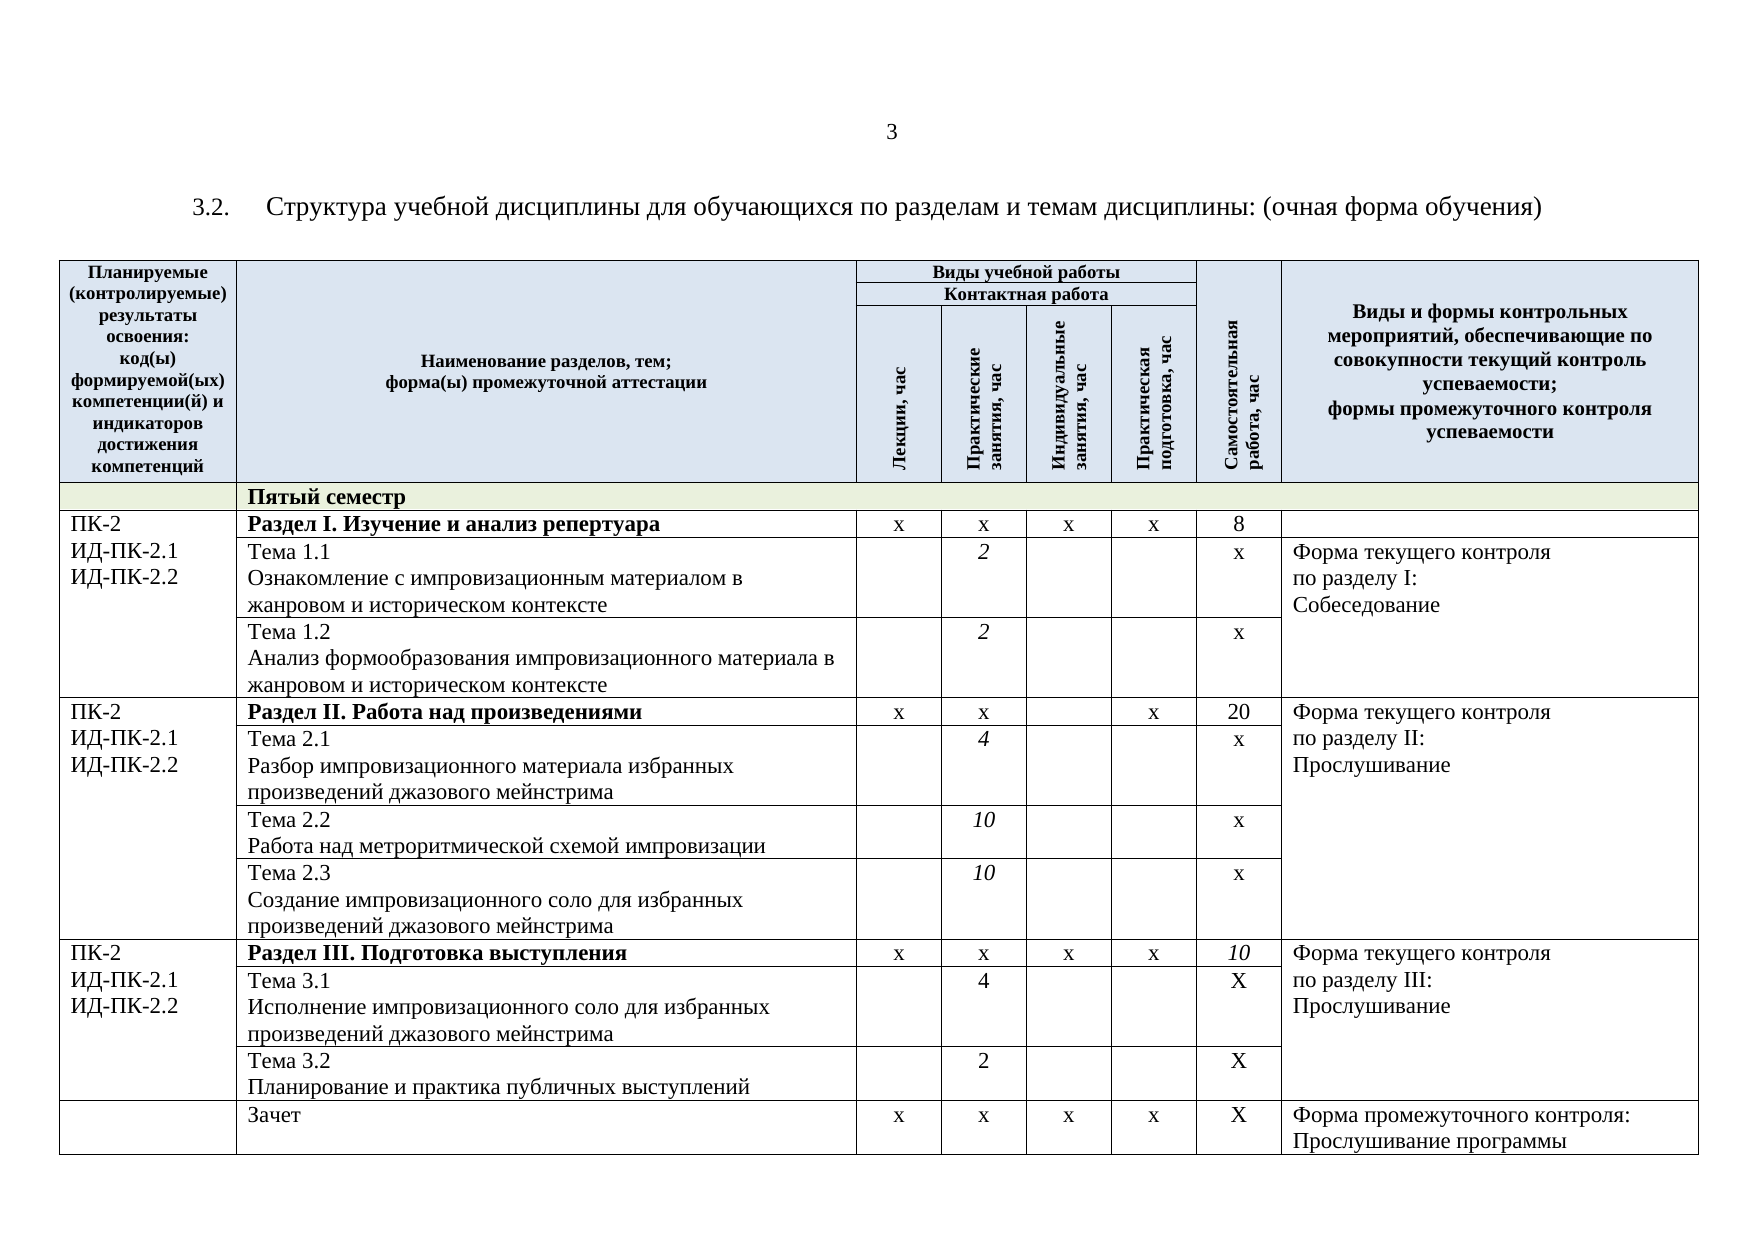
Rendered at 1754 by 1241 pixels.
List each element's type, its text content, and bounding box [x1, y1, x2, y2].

table_cell Лекции, час [857, 306, 941, 482]
table_cell [1027, 967, 1111, 1046]
table_cell Раздел III. Подготовка выступления [237, 940, 856, 966]
table_cell Практические занятия, час [942, 306, 1026, 482]
table_cell Тема 1.2 Анализ формообразования импровизационного материала в жанровом и историческом контексте [237, 618, 856, 697]
table_cell 10 [942, 859, 1026, 938]
table_header Виды и формы контрольных мероприятий, обеспечивающие по совокупности текущий контроль успеваемости; формы промежуточного контроля успеваемости [1282, 261, 1698, 482]
table_cell Тема 1.1 Ознакомление с импровизационным материалом в жанровом и историческом контексте [237, 538, 856, 617]
table_cell х [857, 940, 941, 966]
table_cell Х [1197, 1047, 1281, 1100]
table_cell [1027, 806, 1111, 858]
table_cell Тема 2.1 Разбор импровизационного материала избранных произведений джазового мейнстрима [237, 726, 856, 804]
table_cell х [942, 940, 1026, 966]
table_cell х [942, 511, 1026, 537]
table_cell [1027, 698, 1111, 724]
table_header Планируемые (контролируемые) результаты освоения: код(ы) формируемой(ых) компетенции(й) и индикаторов достижения компетенций [60, 261, 236, 482]
table_cell 10 [942, 806, 1026, 858]
table_cell [1112, 1047, 1196, 1100]
table_cell Форма текущего контроля по разделу II: Прослушивание [1282, 698, 1698, 938]
table_cell 2 [942, 1047, 1026, 1100]
table_cell [60, 1101, 236, 1153]
table_cell 20 [1197, 698, 1281, 724]
table_cell Форма текущего контроля по разделу III: Прослушивание [1282, 940, 1698, 1100]
table_cell [1112, 538, 1196, 617]
table_cell [1027, 859, 1111, 938]
table_cell Пятый семестр [237, 483, 1698, 509]
table_cell [857, 1047, 941, 1100]
table_cell ПК-2 ИД-ПК-2.1 ИД-ПК-2.2 [60, 940, 236, 1100]
table_cell [1112, 967, 1196, 1046]
table_cell [1282, 511, 1698, 537]
table_cell х [1197, 726, 1281, 804]
table_cell [1112, 859, 1196, 938]
table_cell 10 [1197, 940, 1281, 966]
table_cell [857, 538, 941, 617]
table_cell Индивидуальные занятия, час [1027, 306, 1111, 482]
table_cell х [1112, 1101, 1196, 1153]
table_cell [857, 859, 941, 938]
table_cell [1027, 538, 1111, 617]
table_cell [857, 618, 941, 697]
table_cell [857, 806, 941, 858]
table_cell Зачет [237, 1101, 856, 1153]
table_cell х [1027, 511, 1111, 537]
table_cell х [1197, 806, 1281, 858]
table_cell х [857, 1101, 941, 1153]
table_cell [60, 483, 236, 509]
table_cell [1112, 618, 1196, 697]
subtitle Структура учебной дисциплины для обучающихся по разделам и темам дисциплины: (очная форма обучения) [192, 190, 1665, 221]
table_cell х [1197, 859, 1281, 938]
table_cell 2 [942, 538, 1026, 617]
table_cell Х [1197, 1101, 1281, 1153]
table_cell Х [1197, 967, 1281, 1046]
table_cell ПК-2 ИД-ПК-2.1 ИД-ПК-2.2 [60, 698, 236, 938]
table_cell Тема 3.2 Планирование и практика публичных выступлений [237, 1047, 856, 1100]
table_cell х [1112, 698, 1196, 724]
table_cell [1112, 806, 1196, 858]
table_cell х [857, 511, 941, 537]
table_cell [857, 726, 941, 804]
table_cell 8 [1197, 511, 1281, 537]
table_cell Раздел I. Изучение и анализ репертуара [237, 511, 856, 537]
table_cell Контактная работа [857, 283, 1196, 305]
table_cell Раздел II. Работа над произведениями [237, 698, 856, 724]
table_cell х [1197, 618, 1281, 697]
table_cell Тема 2.2 Работа над метроритмической схемой импровизации [237, 806, 856, 858]
table_cell [1027, 726, 1111, 804]
table_cell 4 [942, 967, 1026, 1046]
table_cell х [1112, 940, 1196, 966]
table_cell х [1112, 511, 1196, 537]
table_cell [1027, 618, 1111, 697]
table_header Виды учебной работы [857, 261, 1196, 282]
table_cell [1112, 726, 1196, 804]
table_cell [857, 967, 941, 1046]
table_cell Тема 3.1 Исполнение импровизационного соло для избранных произведений джазового мейнстрима [237, 967, 856, 1046]
table_cell х [942, 698, 1026, 724]
table_cell Тема 2.3 Создание импровизационного соло для избранных произведений джазового мейнстрима [237, 859, 856, 938]
table_cell 2 [942, 618, 1026, 697]
table_cell х [857, 698, 941, 724]
table_header Наименование разделов, тем; форма(ы) промежуточной аттестации [237, 261, 856, 482]
table_cell 4 [942, 726, 1026, 804]
table_cell х [1027, 940, 1111, 966]
table_cell Форма текущего контроля по разделу I: Собеседование [1282, 538, 1698, 697]
table_cell ПК-2 ИД-ПК-2.1 ИД-ПК-2.2 [60, 511, 236, 697]
table_cell Форма промежуточного контроля: Прослушивание программы [1282, 1101, 1698, 1153]
table_cell Практическая подготовка, час [1112, 306, 1196, 482]
table_cell х [942, 1101, 1026, 1153]
table_cell х [1027, 1101, 1111, 1153]
table_header Самостоятельная работа, час [1197, 261, 1281, 482]
table_cell [1027, 1047, 1111, 1100]
table_cell х [1197, 538, 1281, 617]
